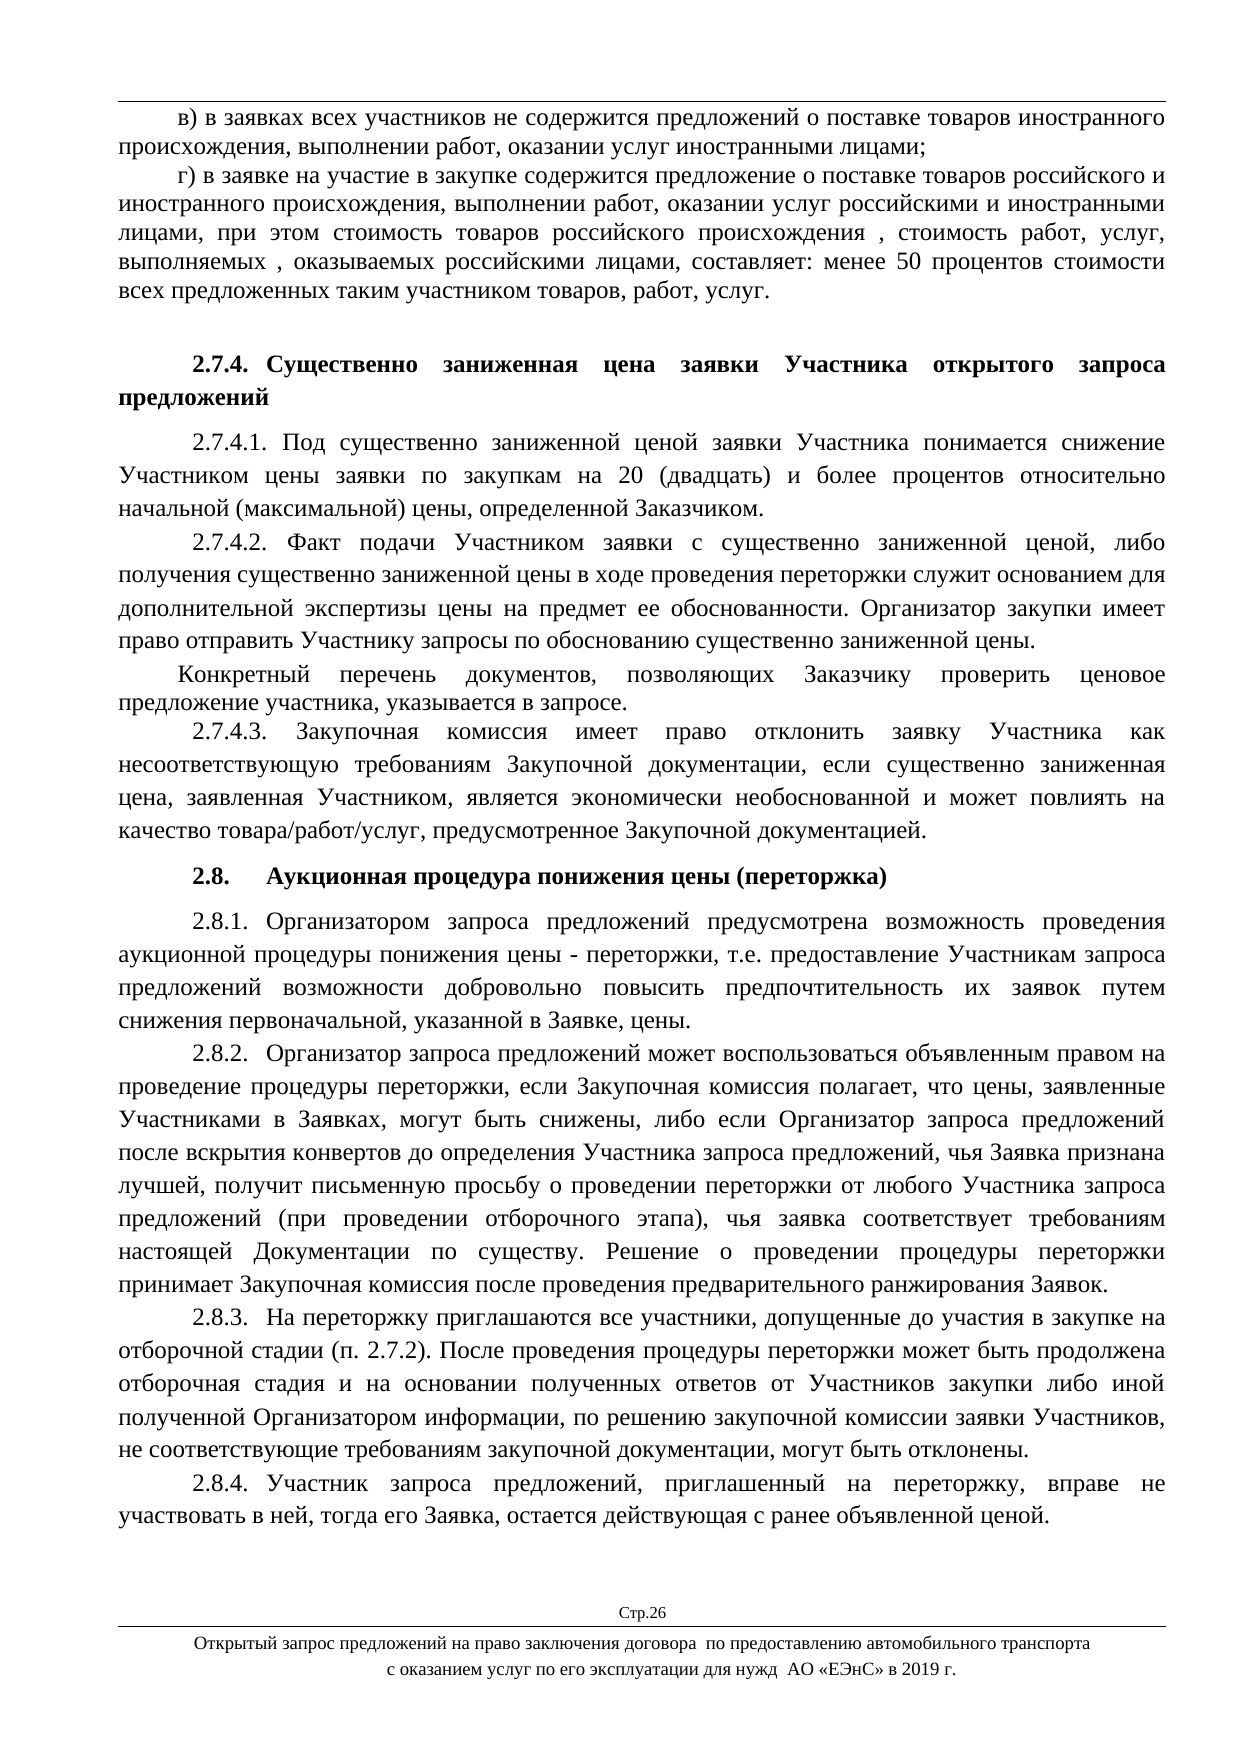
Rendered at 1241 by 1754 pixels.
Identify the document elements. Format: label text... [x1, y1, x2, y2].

text Конкретный перечень документов, позволяющих Заказчику проверить ценовое предложение участника, указывается в запросе. [118, 659, 1166, 716]
text Факт подачи Участником заявки с существенно заниженной ценой, либо получения существенно заниженной цены в ходе проведения переторжки служит основанием для дополнительной экспертизы цены на предмет ее обоснованности. Организатор закупки имеет право отправить Участнику запросы по обоснованию существенно заниженной цены. [118, 527, 1166, 654]
text Участник запроса предложений, приглашенный на переторжку, вправе не участвовать в ней, тогда его Заявка, остается действующая с ранее объявленной ценой. [118, 1468, 1166, 1529]
text Под существенно заниженной ценой заявки Участника понимается снижение Участником цены заявки по закупкам на 20 (двадцать) и более процентов относительно начальной (максимальной) цены, определенной Заказчиком. [118, 427, 1166, 522]
text Организатор запроса предложений может воспользоваться объявленным правом на проведение процедуры переторжки, если Закупочная комиссия полагает, что цены, заявленные Участниками в Заявках, могут быть снижены, либо если Организатор запроса предложений после вскрытия конвертов до определения Участника запроса предложений, чья Заявка признана лучшей, получит письменную просьбу о проведении переторжки от любого Участника запроса предложений (при проведении отборочного этапа), чья заявка соответствует требованиям настоящей Документации по существу. Решение о проведении процедуры переторжки принимает Закупочная комиссия после проведения предварительного ранжирования Заявок. [118, 1038, 1166, 1298]
text Закупочная комиссия имеет право отклонить заявку Участника как несоответствующую требованиям Закупочной документации, если существенно заниженная цена, заявленная Участником, является экономически необоснованной и может повлиять на качество товара/работ/услуг, предусмотренное Закупочной документацией. [118, 716, 1166, 844]
text Аукционная процедура понижения цены (переторжка) [118, 861, 1166, 889]
text Организатором запроса предложений предусмотрена возможность проведения аукционной процедуры понижения цены - переторжки, т.е. предоставление Участникам запроса предложений возможности добровольно повысить предпочтительность их заявок путем снижения первоначальной, указанной в Заявке, цены. [118, 906, 1166, 1034]
text На переторжку приглашаются все участники, допущенные до участия в закупке на отборочной стадии (п. 2.7.2). После проведения процедуры переторжки может быть продолжена отборочная стадия и на основании полученных ответов от Участников закупки либо иной полученной Организатором информации, по решению закупочной комиссии заявки Участников, не соответствующие требованиям закупочной документации, могут быть отклонены. [118, 1302, 1166, 1463]
text Существенно заниженная цена заявки Участника открытого запроса предложений [118, 349, 1166, 411]
text г) в заявке на участие в закупке содержится предложение о поставке товаров российского и иностранного происхождения, выполнении работ, оказании услуг российскими и иностранными лицами, при этом стоимость товаров российского происхождения , стоимость работ, услуг, выполняемых , оказываемых российскими лицами, составляет: менее 50 процентов стоимости всех предложенных таким участником товаров, работ, услуг. [118, 160, 1166, 303]
text в) в заявках всех участников не содержится предложений о поставке товаров иностранного происхождения, выполнении работ, оказании услуг иностранными лицами; [118, 102, 1166, 160]
